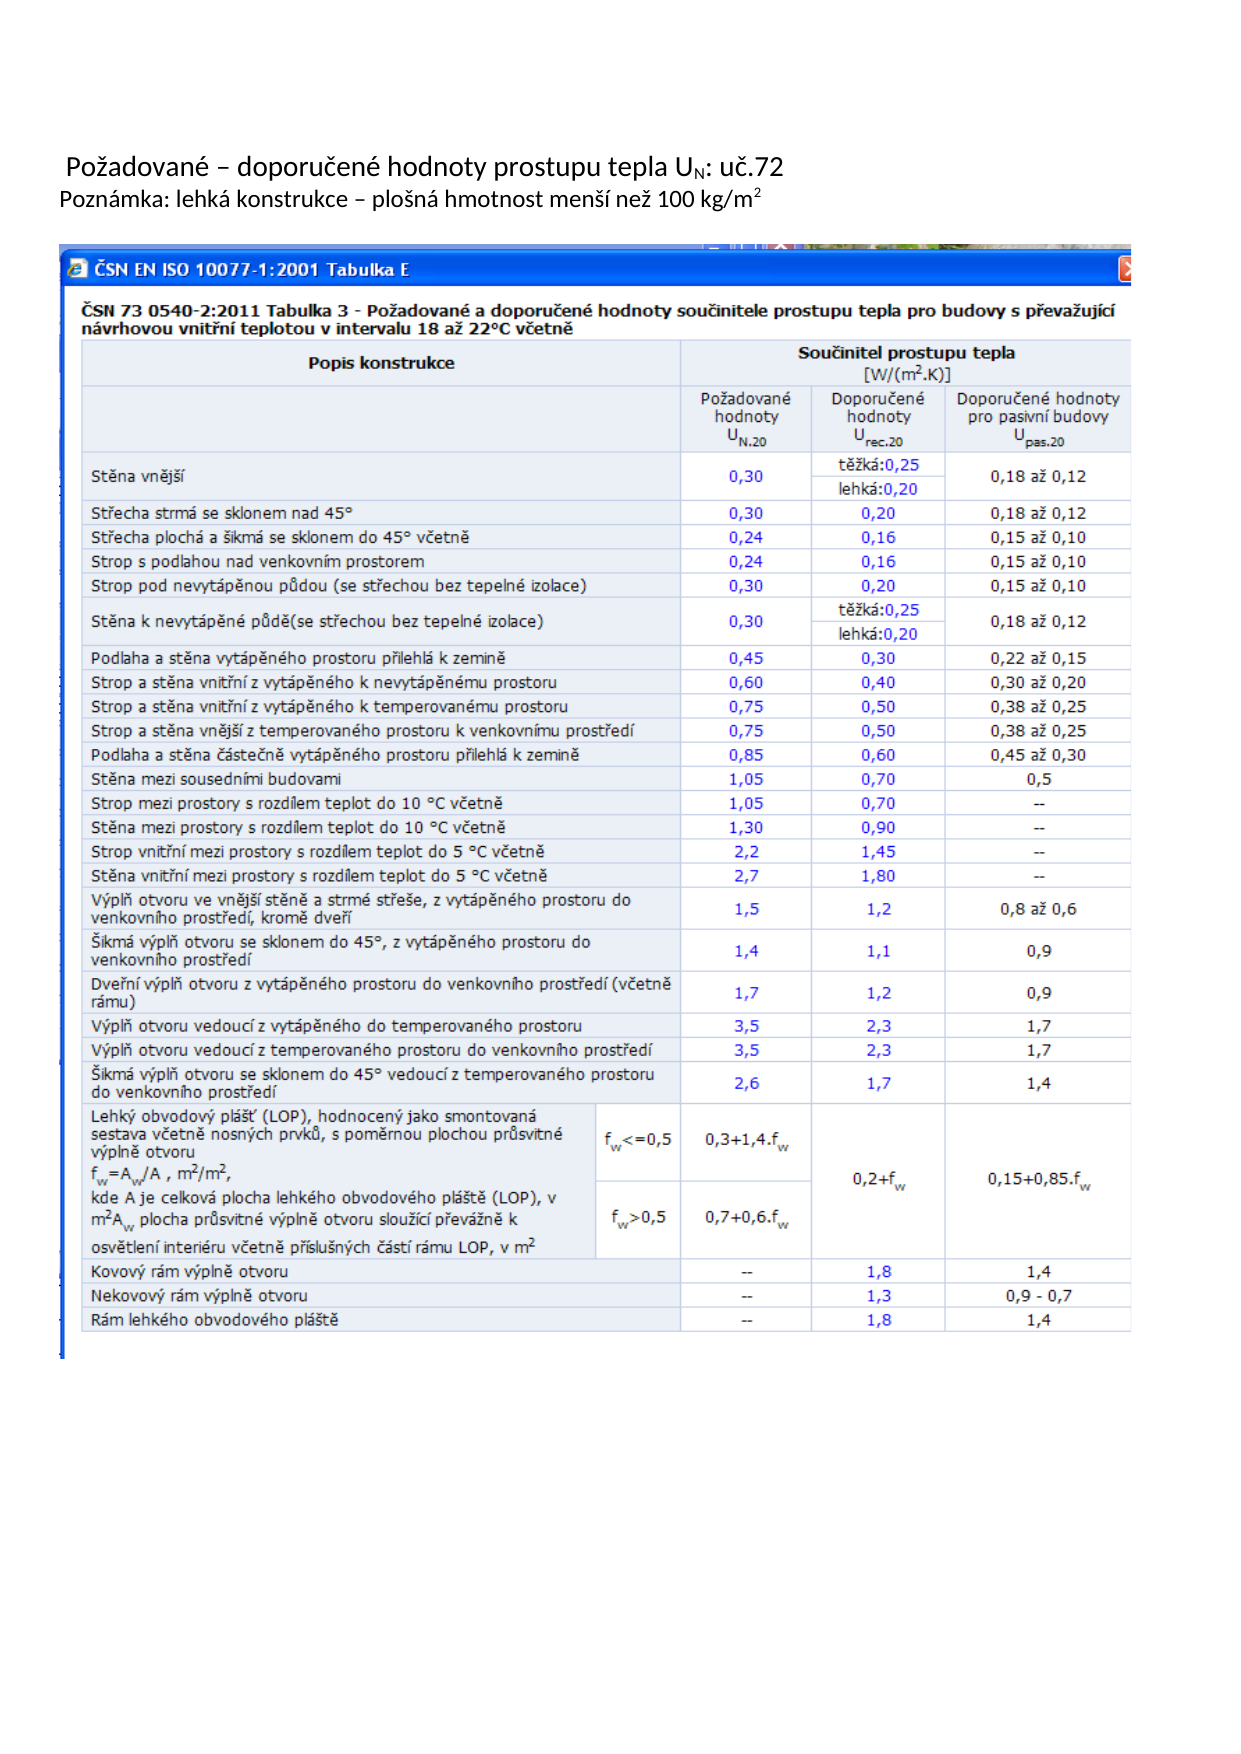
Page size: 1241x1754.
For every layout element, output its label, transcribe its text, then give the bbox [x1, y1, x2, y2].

picture [59, 244, 1132, 1359]
text Poznámka: lehká konstrukce – plošná hmotnost menší než 100 kg/m2 [59, 183, 1181, 214]
text Požadované – doporučené hodnoty prostupu tepla UN: uč.72 [59, 148, 1181, 183]
